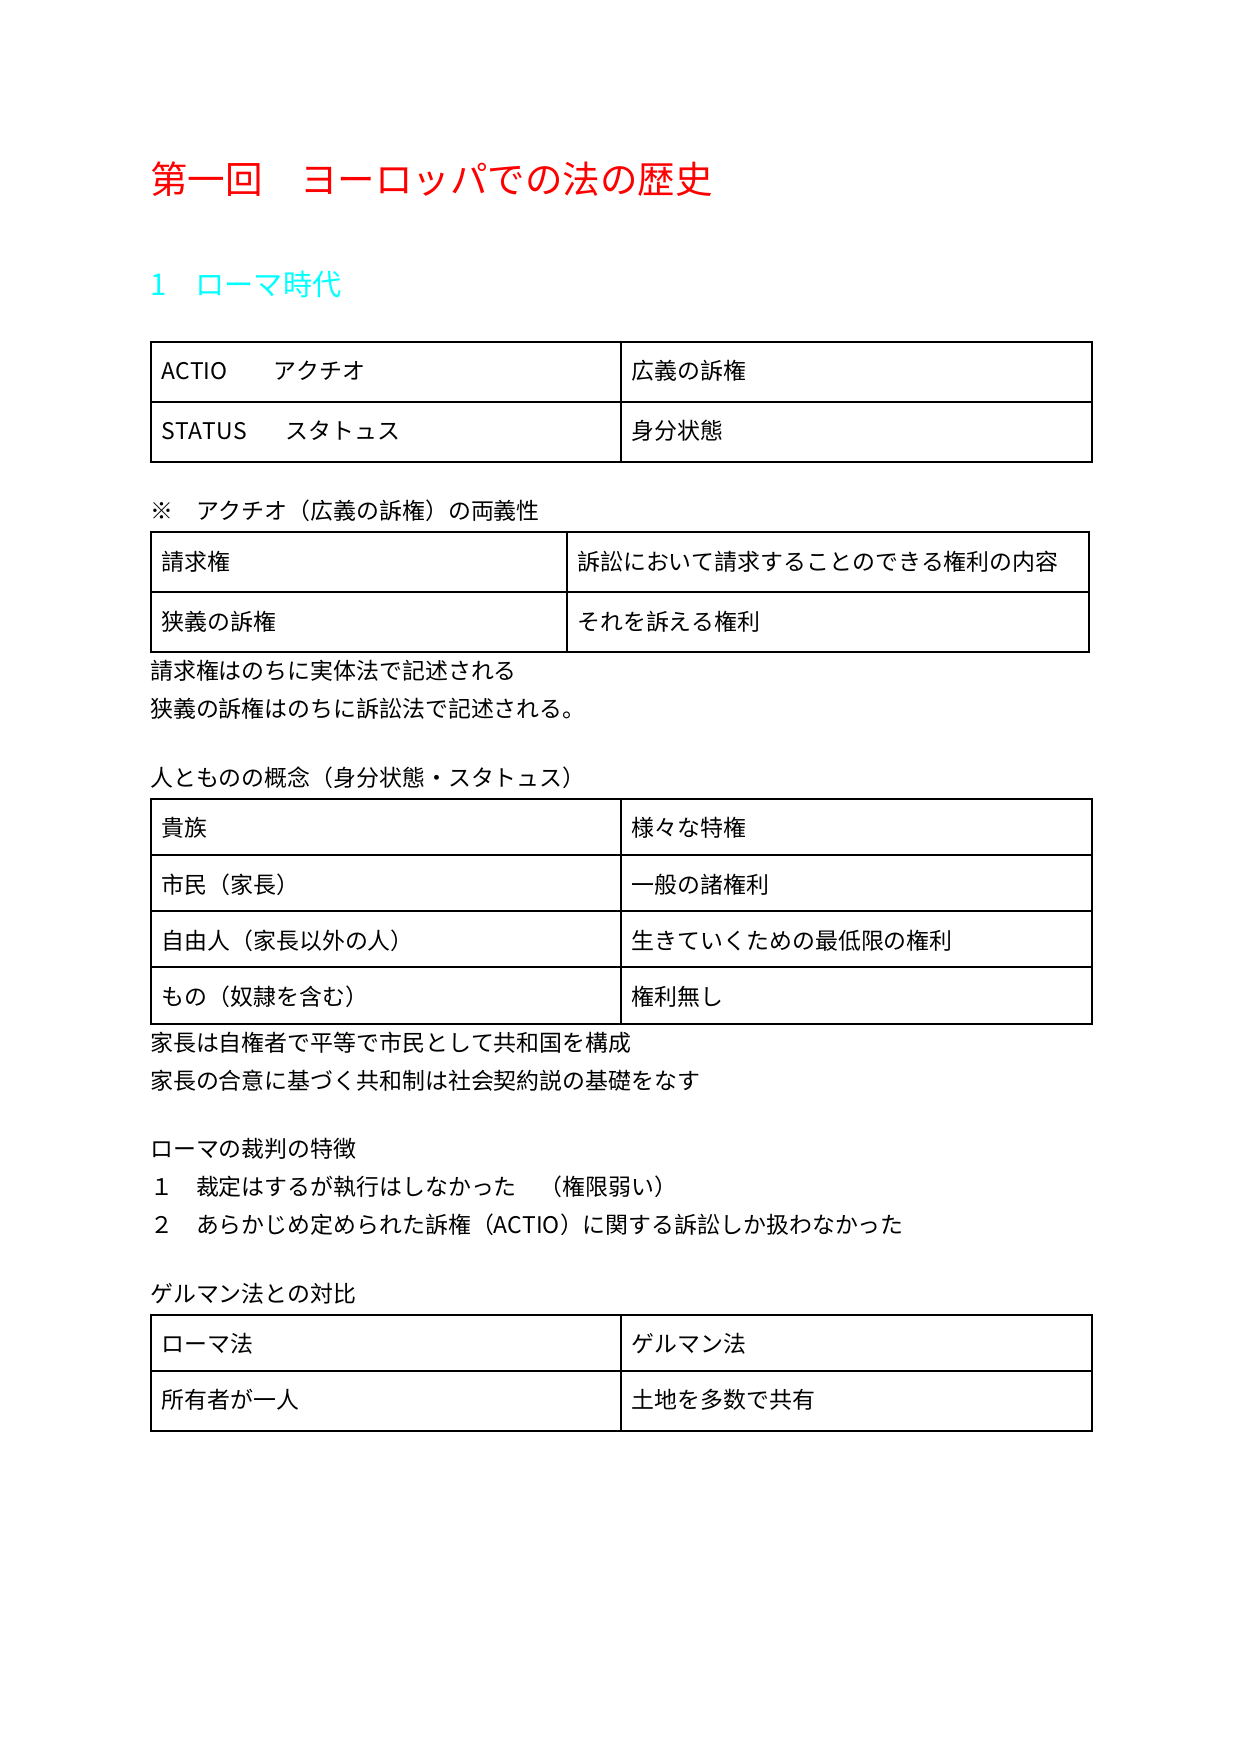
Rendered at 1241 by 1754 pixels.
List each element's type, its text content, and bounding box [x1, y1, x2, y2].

text 狭義の訴権はのちに訴訟法で記述される。 [150, 691, 1090, 724]
table_header ローマ法 [152, 1316, 620, 1370]
text １ 裁定はするが執行はしなかった （権限弱い） [150, 1169, 1090, 1202]
table_header 様々な特権 [622, 800, 1091, 854]
table_cell STATUS スタトュス [152, 403, 620, 461]
table_cell もの（奴隷を含む） [152, 968, 620, 1022]
text 第一回 ヨーロッパでの法の歴史 [150, 150, 1090, 204]
text ゲルマン法との対比 [150, 1276, 1090, 1309]
text ２ あらかじめ定められた訴権（ACTIO）に関する訴訟しか扱わなかった [150, 1207, 1090, 1240]
text 家長の合意に基づく共和制は社会契約説の基礎をなす [150, 1063, 1090, 1096]
table_cell 権利無し [622, 968, 1091, 1022]
table_cell 生きていくための最低限の権利 [622, 912, 1091, 966]
table_cell 土地を多数で共有 [622, 1372, 1091, 1430]
text 家長は自権者で平等で市民として共和国を構成 [150, 1025, 1090, 1058]
table_cell 自由人（家長以外の人） [152, 912, 620, 966]
text 人とものの概念（身分状態・スタトュス） [150, 760, 1090, 793]
table_header 請求権 [152, 533, 566, 591]
table_cell 市民（家長） [152, 856, 620, 910]
text 請求権はのちに実体法で記述される [150, 653, 1090, 686]
table_header 訴訟において請求することのできる権利の内容 [568, 533, 1088, 591]
table_cell 一般の諸権利 [622, 856, 1091, 910]
table_cell 狭義の訴権 [152, 593, 566, 651]
table_header ゲルマン法 [622, 1316, 1091, 1370]
table_cell 身分状態 [622, 403, 1091, 461]
table_cell 所有者が一人 [152, 1372, 620, 1430]
text 1 ローマ時代 [150, 262, 1090, 304]
table_header 貴族 [152, 800, 620, 854]
table_header ACTIO アクチオ [152, 343, 620, 401]
table_header 広義の訴権 [622, 343, 1091, 401]
text ローマの裁判の特徴 [150, 1131, 1090, 1164]
text ※ アクチオ（広義の訴権）の両義性 [150, 493, 1090, 526]
table_cell それを訴える権利 [568, 593, 1088, 651]
